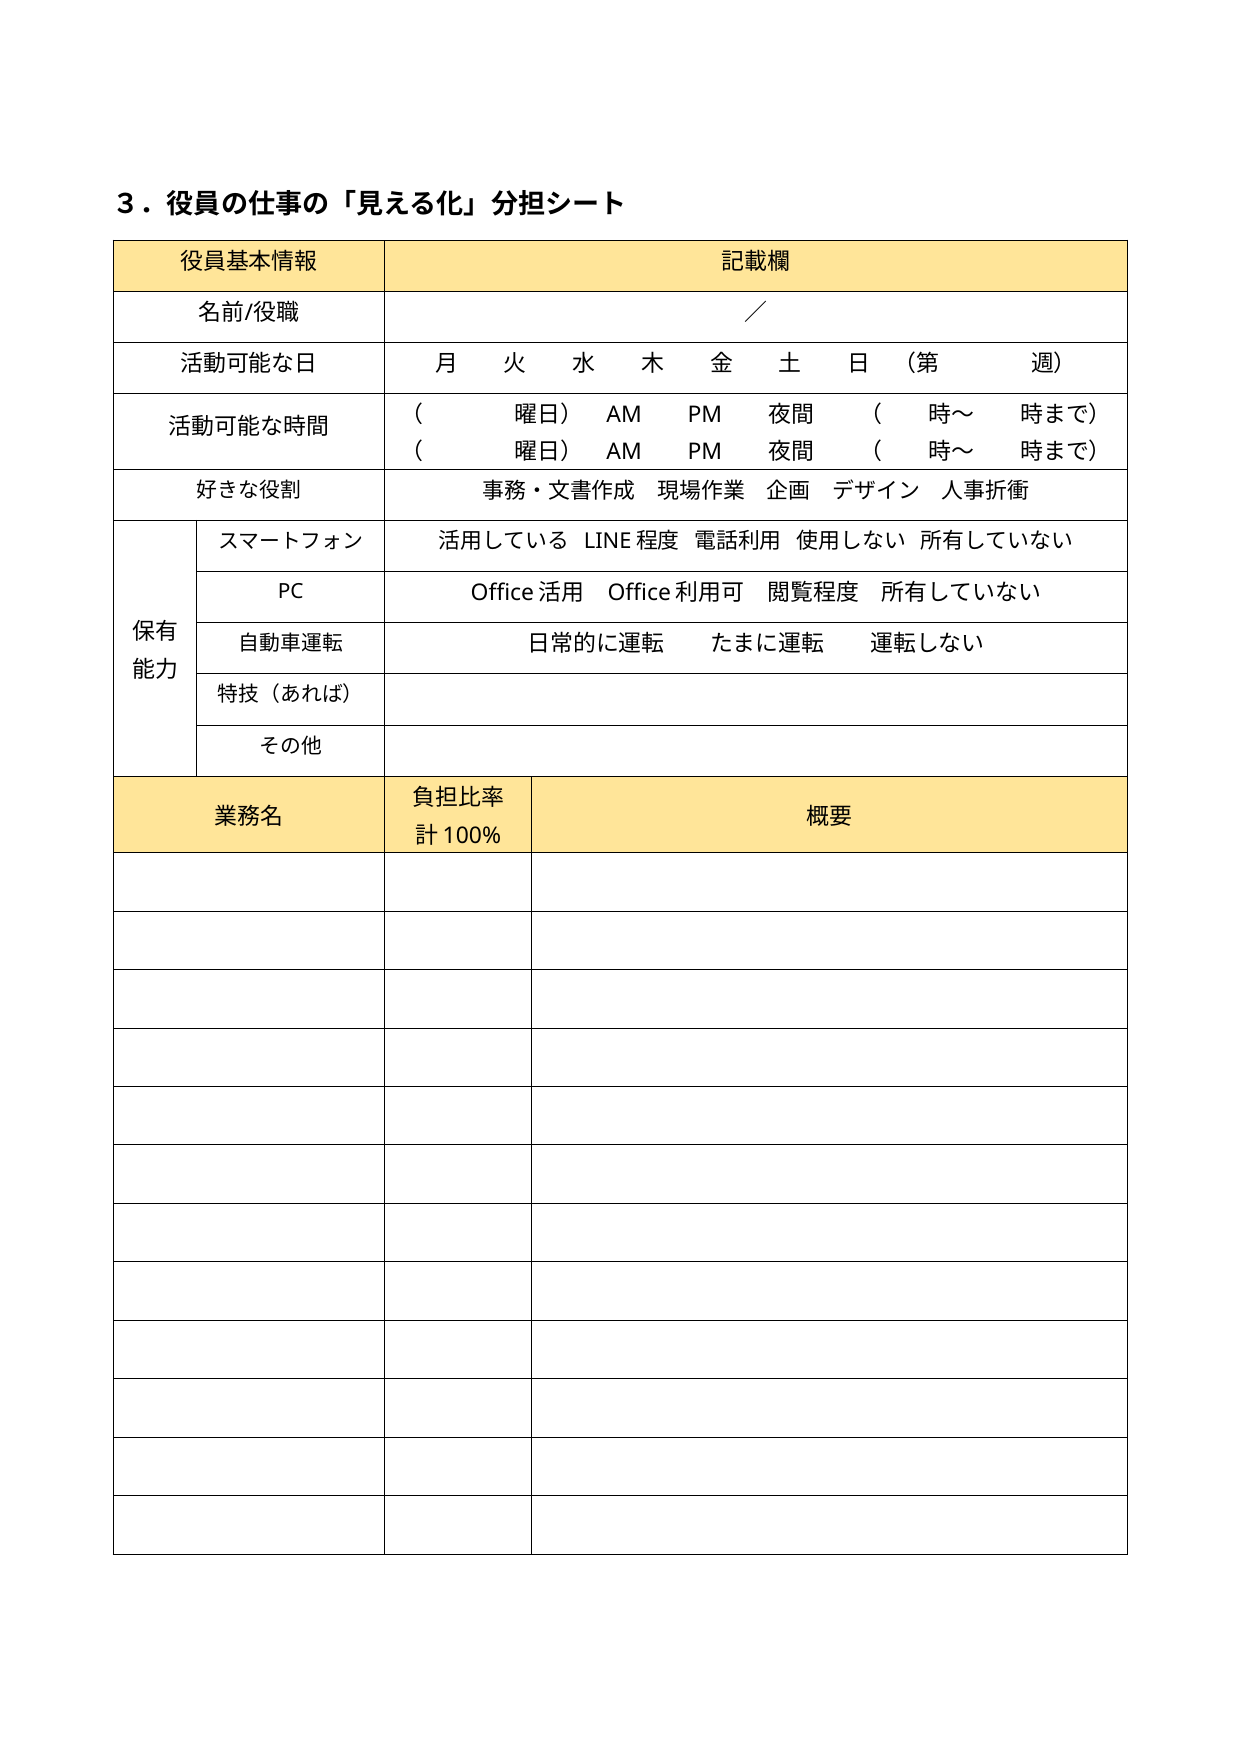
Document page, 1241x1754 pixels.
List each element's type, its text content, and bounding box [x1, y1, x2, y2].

table_cell その他 [197, 726, 384, 776]
table_cell [532, 1145, 1127, 1203]
table_cell [532, 1438, 1127, 1495]
table_cell 好きな役割 [114, 470, 384, 520]
table_cell （ 曜日） AM PM 夜間 （ 時～ 時まで） （ 曜日） AM PM 夜間 （ 時～ 時まで） [385, 394, 1127, 469]
table_cell 活用している LINE程度 電話利用 使用しない 所有していない [385, 521, 1127, 571]
table_cell PC [197, 572, 384, 622]
table_cell [385, 1496, 531, 1553]
table_cell [385, 1029, 531, 1086]
table_cell [532, 1087, 1127, 1144]
table_cell [385, 1087, 531, 1144]
table_cell [385, 1145, 531, 1203]
table_cell スマートフォン [197, 521, 384, 571]
table_cell 自動車運転 [197, 623, 384, 673]
table_cell [532, 1029, 1127, 1086]
table_cell 名前/役職 [114, 292, 384, 342]
table_cell 活動可能な時間 [114, 394, 384, 469]
table_cell 月 火 水 木 金 土 日 （第 週） [385, 343, 1127, 393]
table_cell [385, 912, 531, 969]
table_cell [532, 1321, 1127, 1378]
table_cell [385, 1262, 531, 1320]
table_cell [385, 1204, 531, 1261]
table_cell [114, 1029, 384, 1086]
table_cell [385, 726, 1127, 776]
table_cell 事務・文書作成 現場作業 企画 デザイン 人事折衝 [385, 470, 1127, 520]
table_cell [114, 1379, 384, 1437]
table_cell [532, 1496, 1127, 1553]
table_cell Office活用 Office利用可 閲覧程度 所有していない [385, 572, 1127, 622]
table_cell 業務名 [114, 777, 384, 852]
table_cell [114, 1204, 384, 1261]
table_cell [114, 912, 384, 969]
table_cell ／ [385, 292, 1127, 342]
table_cell [385, 1379, 531, 1437]
table_cell [532, 1204, 1127, 1261]
table_cell [532, 853, 1127, 911]
table_cell [532, 1262, 1127, 1320]
table_cell [532, 912, 1127, 969]
table_cell [385, 674, 1127, 724]
table_cell [114, 1321, 384, 1378]
table_cell 負担比率 計100% [385, 777, 531, 852]
table_header 記載欄 [385, 241, 1127, 291]
table_cell [385, 970, 531, 1027]
table_header 役員基本情報 [114, 241, 384, 291]
table_cell [114, 1438, 384, 1495]
table_cell [114, 1496, 384, 1553]
text ３．役員の仕事の「見える化」分担シート [112, 164, 1128, 239]
table_cell [114, 1145, 384, 1203]
table_cell [114, 1262, 384, 1320]
table_cell 日常的に運転 たまに運転 運転しない [385, 623, 1127, 673]
table_cell 概要 [532, 777, 1127, 852]
table_cell [532, 1379, 1127, 1437]
table_cell [385, 853, 531, 911]
table_cell [114, 970, 384, 1027]
table_cell 保有 能力 [114, 521, 196, 776]
table_cell [385, 1438, 531, 1495]
table_cell [114, 853, 384, 911]
table_cell [114, 1087, 384, 1144]
table_cell 特技（あれば） [197, 674, 384, 724]
table_cell 活動可能な日 [114, 343, 384, 393]
table_cell [532, 970, 1127, 1027]
table_cell [385, 1321, 531, 1378]
